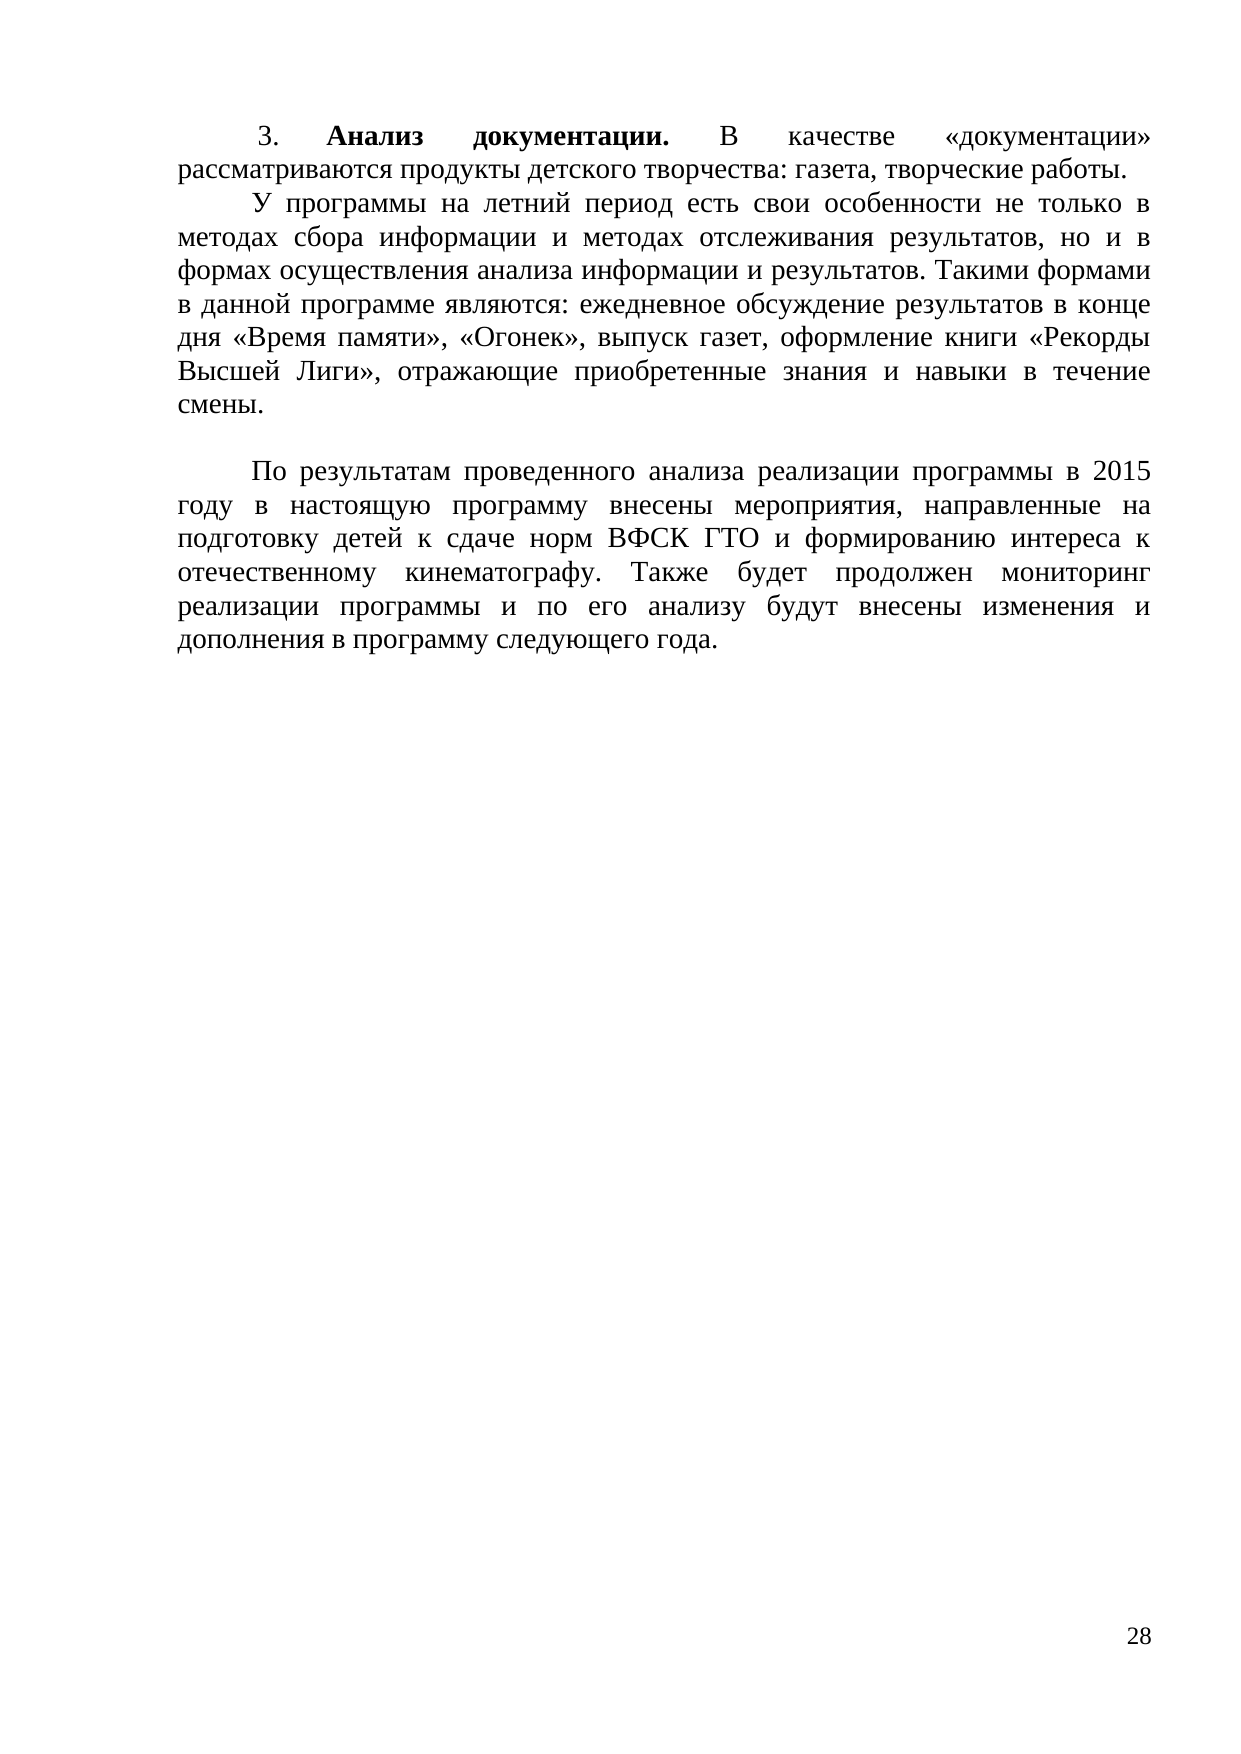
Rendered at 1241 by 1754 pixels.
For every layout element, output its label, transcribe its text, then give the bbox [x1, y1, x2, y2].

list Анализ документации. В качестве «документации» рассматриваются продукты детского творчества: газета, творческие работы. [177, 118, 1152, 185]
text По результатам проведенного анализа реализации программы в 2015 году в настоящую программу внесены мероприятия, направленные на подготовку детей к сдаче норм ВФСК ГТО и формированию интереса к отечественному кинематографу. Также будет продолжен мониторинг реализации программы и по его анализу будут внесены изменения и дополнения в программу следующего года. [177, 453, 1152, 655]
text У программы на летний период есть свои особенности не только в методах сбора информации и методах отслеживания результатов, но и в формах осуществления анализа информации и результатов. Такими формами в данной программе являются: ежедневное обсуждение результатов в конце дня «Время памяти», «Огонек», выпуск газет, оформление книги «Рекорды Высшей Лиги», отражающие приобретенные знания и навыки в течение смены. [177, 185, 1152, 420]
